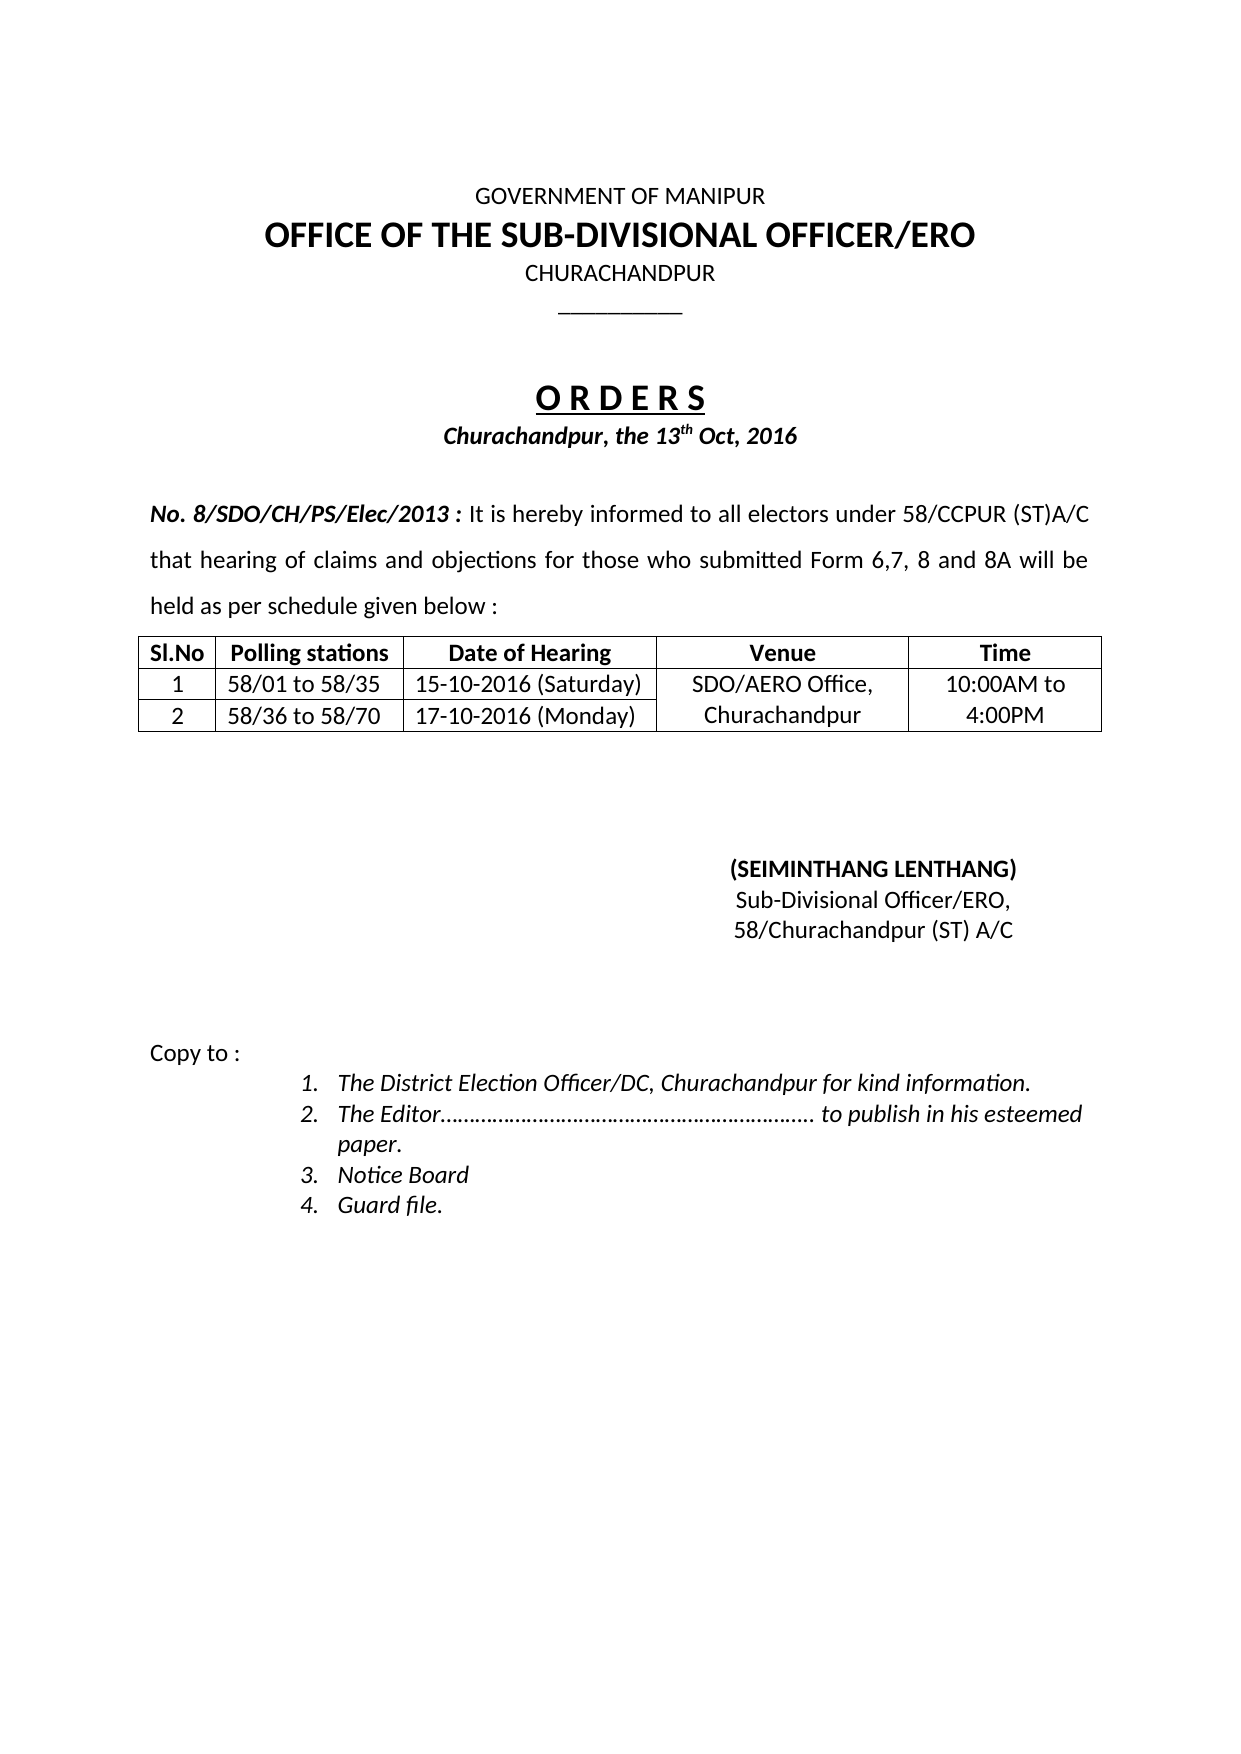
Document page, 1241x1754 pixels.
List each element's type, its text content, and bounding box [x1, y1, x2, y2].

text No. 8/SDO/CH/PS/Elec/2013 : It is hereby informed to all electors under 58/CCPUR (ST)A/C that hearing of claims and objections for those who submitted Form 6,7, 8 and 8A will be held as per schedule given below : [150, 499, 1090, 621]
table_header Time [909, 637, 1101, 667]
table_cell 10:00AM to 4:00PM [909, 669, 1101, 731]
list Notice Board [300, 1159, 1090, 1189]
table_header Venue [657, 637, 908, 667]
list Guard file. [300, 1189, 1090, 1220]
text (SEIMINTHANG LENTHANG) [656, 854, 1090, 884]
table_cell SDO/AERO Office, Churachandpur [657, 669, 908, 731]
table_header Date of Hearing [404, 637, 656, 667]
table_cell 17-10-2016 (Monday) [404, 700, 656, 731]
text Copy to : [150, 1037, 1090, 1067]
text Churachandpur, the 13th Oct, 2016 [150, 420, 1090, 450]
table_cell 58/36 to 58/70 [216, 700, 403, 731]
text __________ [150, 287, 1090, 318]
text CHURACHANDPUR [150, 257, 1090, 287]
table_header Polling stations [216, 637, 403, 667]
text OFFICE OF THE SUB-DIVISIONAL OFFICER/ERO [150, 211, 1090, 257]
text GOVERNMENT OF MANIPUR [150, 181, 1090, 211]
text 58/Churachandpur (ST) A/C [656, 915, 1090, 945]
text Sub-Divisional Officer/ERO, [656, 884, 1090, 915]
table_cell 58/01 to 58/35 [216, 669, 403, 699]
list The Editor……………………………………………………….. to publish in his esteemed paper. [300, 1098, 1090, 1159]
table_header Sl.No [139, 637, 215, 667]
table_cell 1 [139, 669, 215, 699]
list The District Election Officer/DC, Churachandpur for kind information. [300, 1067, 1090, 1098]
text O R D E R S [150, 374, 1090, 420]
table_cell 15-10-2016 (Saturday) [404, 669, 656, 699]
table_cell 2 [139, 700, 215, 731]
